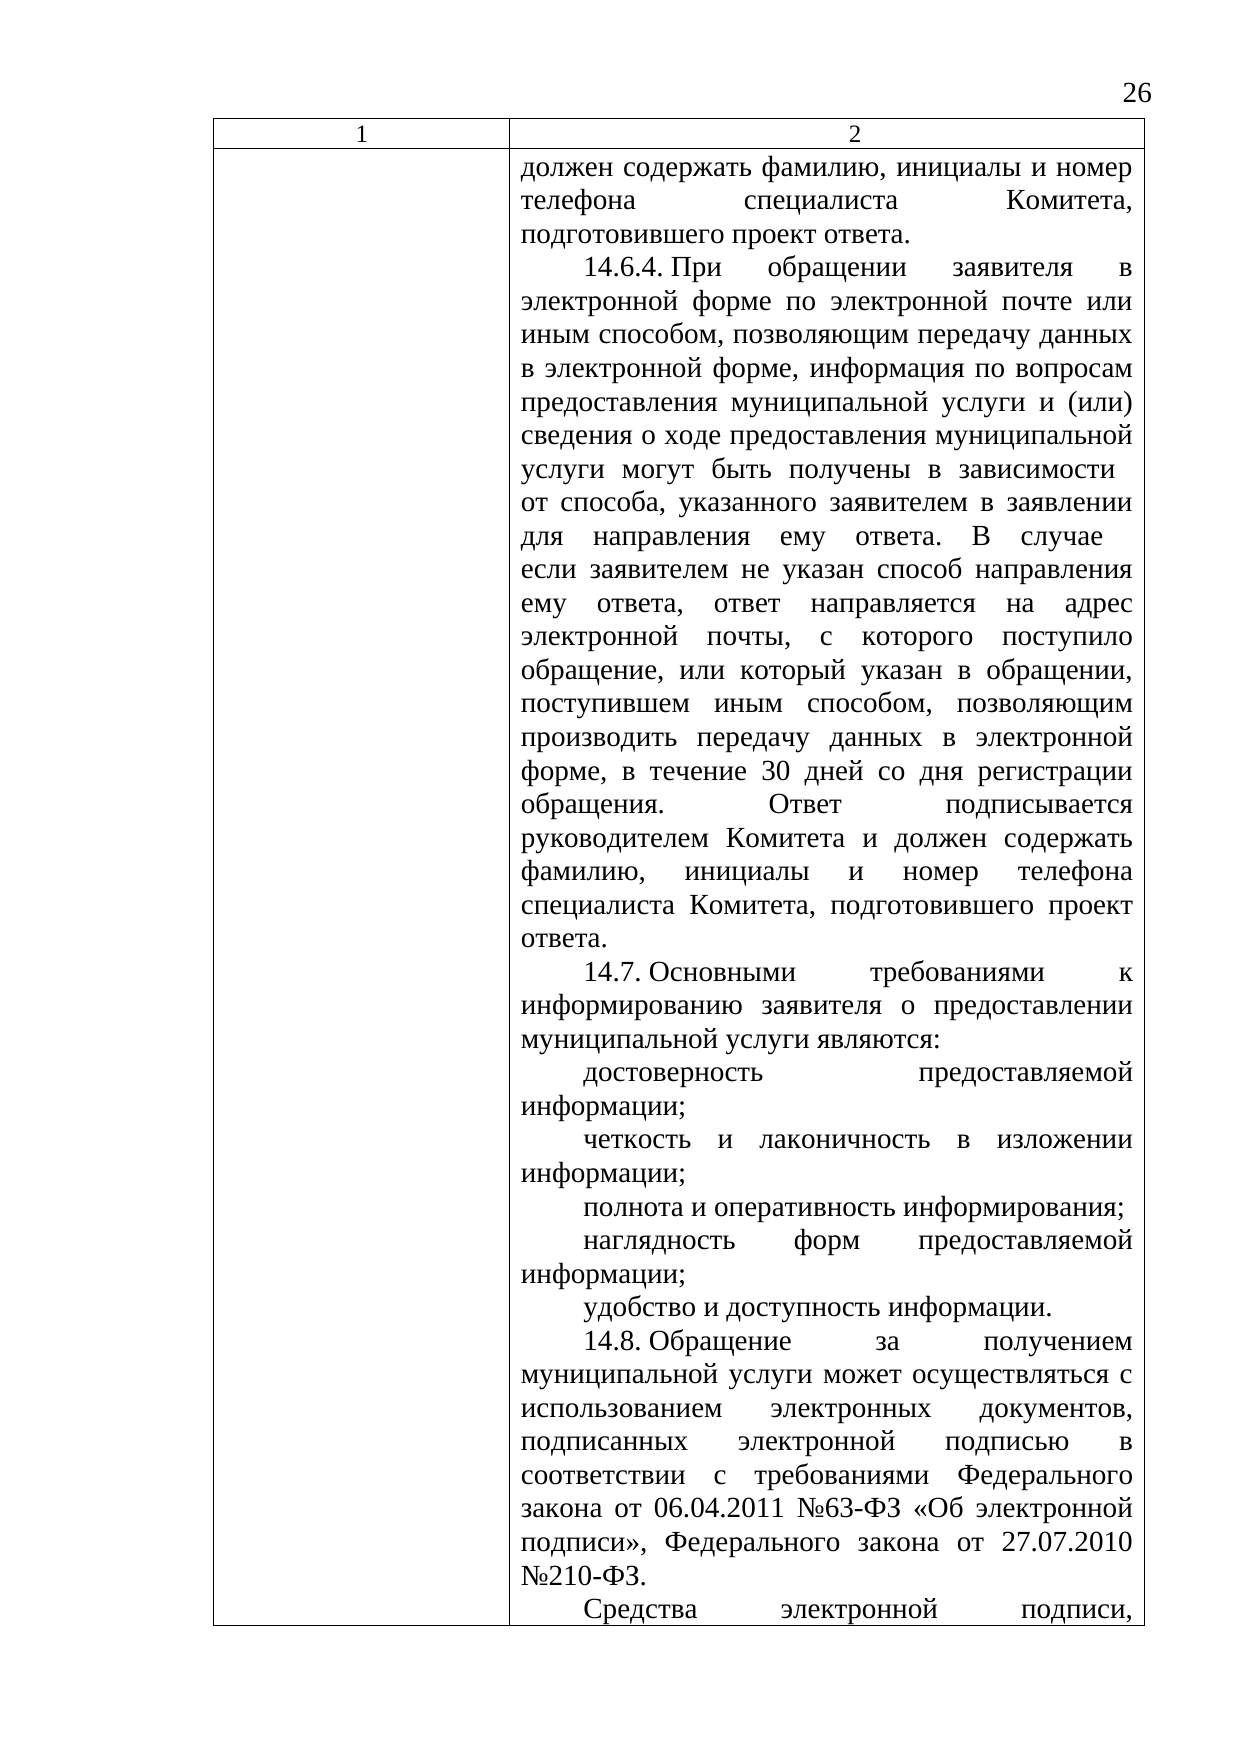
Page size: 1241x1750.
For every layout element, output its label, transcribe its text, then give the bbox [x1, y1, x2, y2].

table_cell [510, 149, 1144, 1625]
table_header 1 [214, 119, 509, 148]
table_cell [214, 149, 509, 1625]
table_header 2 [510, 119, 1144, 148]
